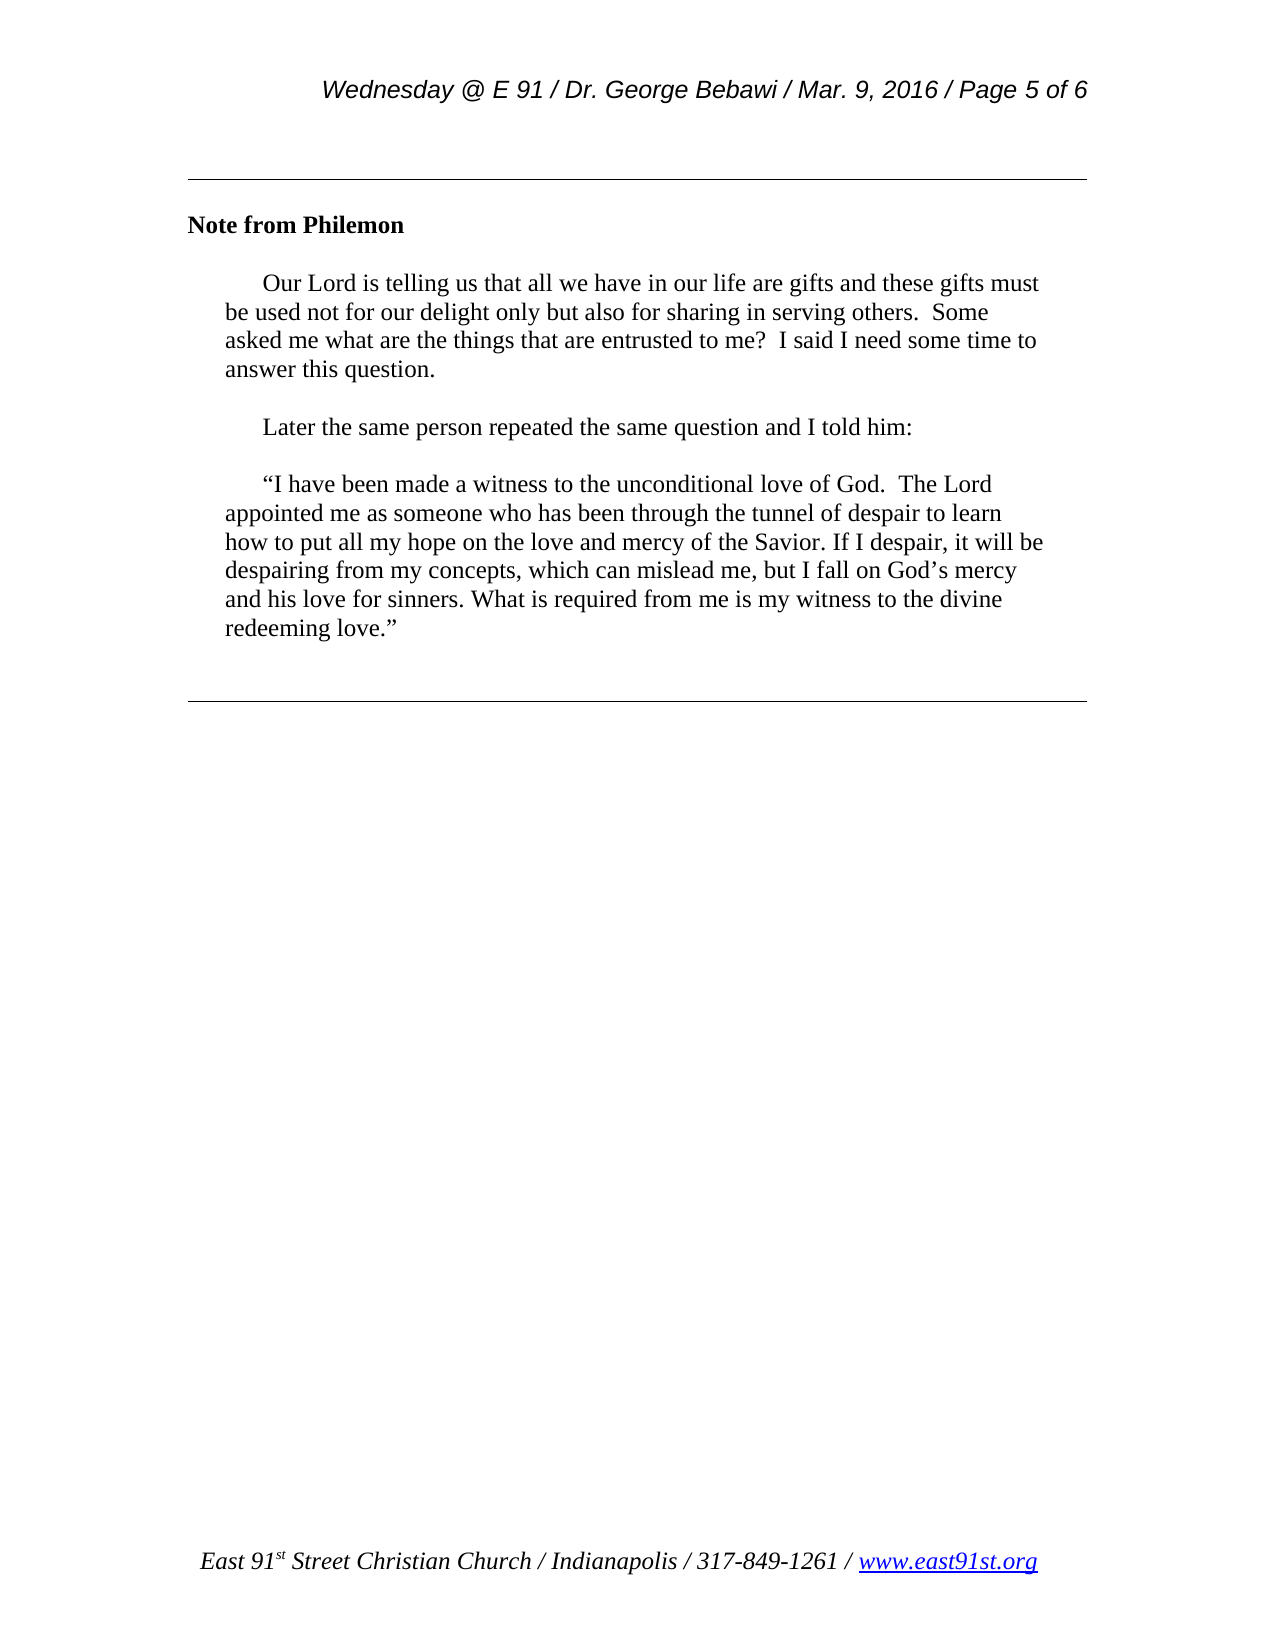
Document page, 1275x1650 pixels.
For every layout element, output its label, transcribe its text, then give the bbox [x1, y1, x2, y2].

text Our Lord is telling us that all we have in our life are gifts and these gifts must be used not for our delight only but also for sharing in serving others. Some asked me what are the things that are entrusted to me? I said I need some time to answer this question. [225, 268, 1050, 383]
text Note from Philemon [187, 211, 1087, 239]
text Later the same person repeated the same question and I told him: [225, 412, 1050, 441]
text “I have been made a witness to the unconditional love of God. The Lord appointed me as someone who has been through the tunnel of despair to learn how to put all my hope on the love and mercy of the Savior. If I despair, it will be despairing from my concepts, which can mislead me, but I fall on God’s mercy and his love for sinners. What is required from me is my witness to the divine redeeming love.” [225, 469, 1050, 642]
